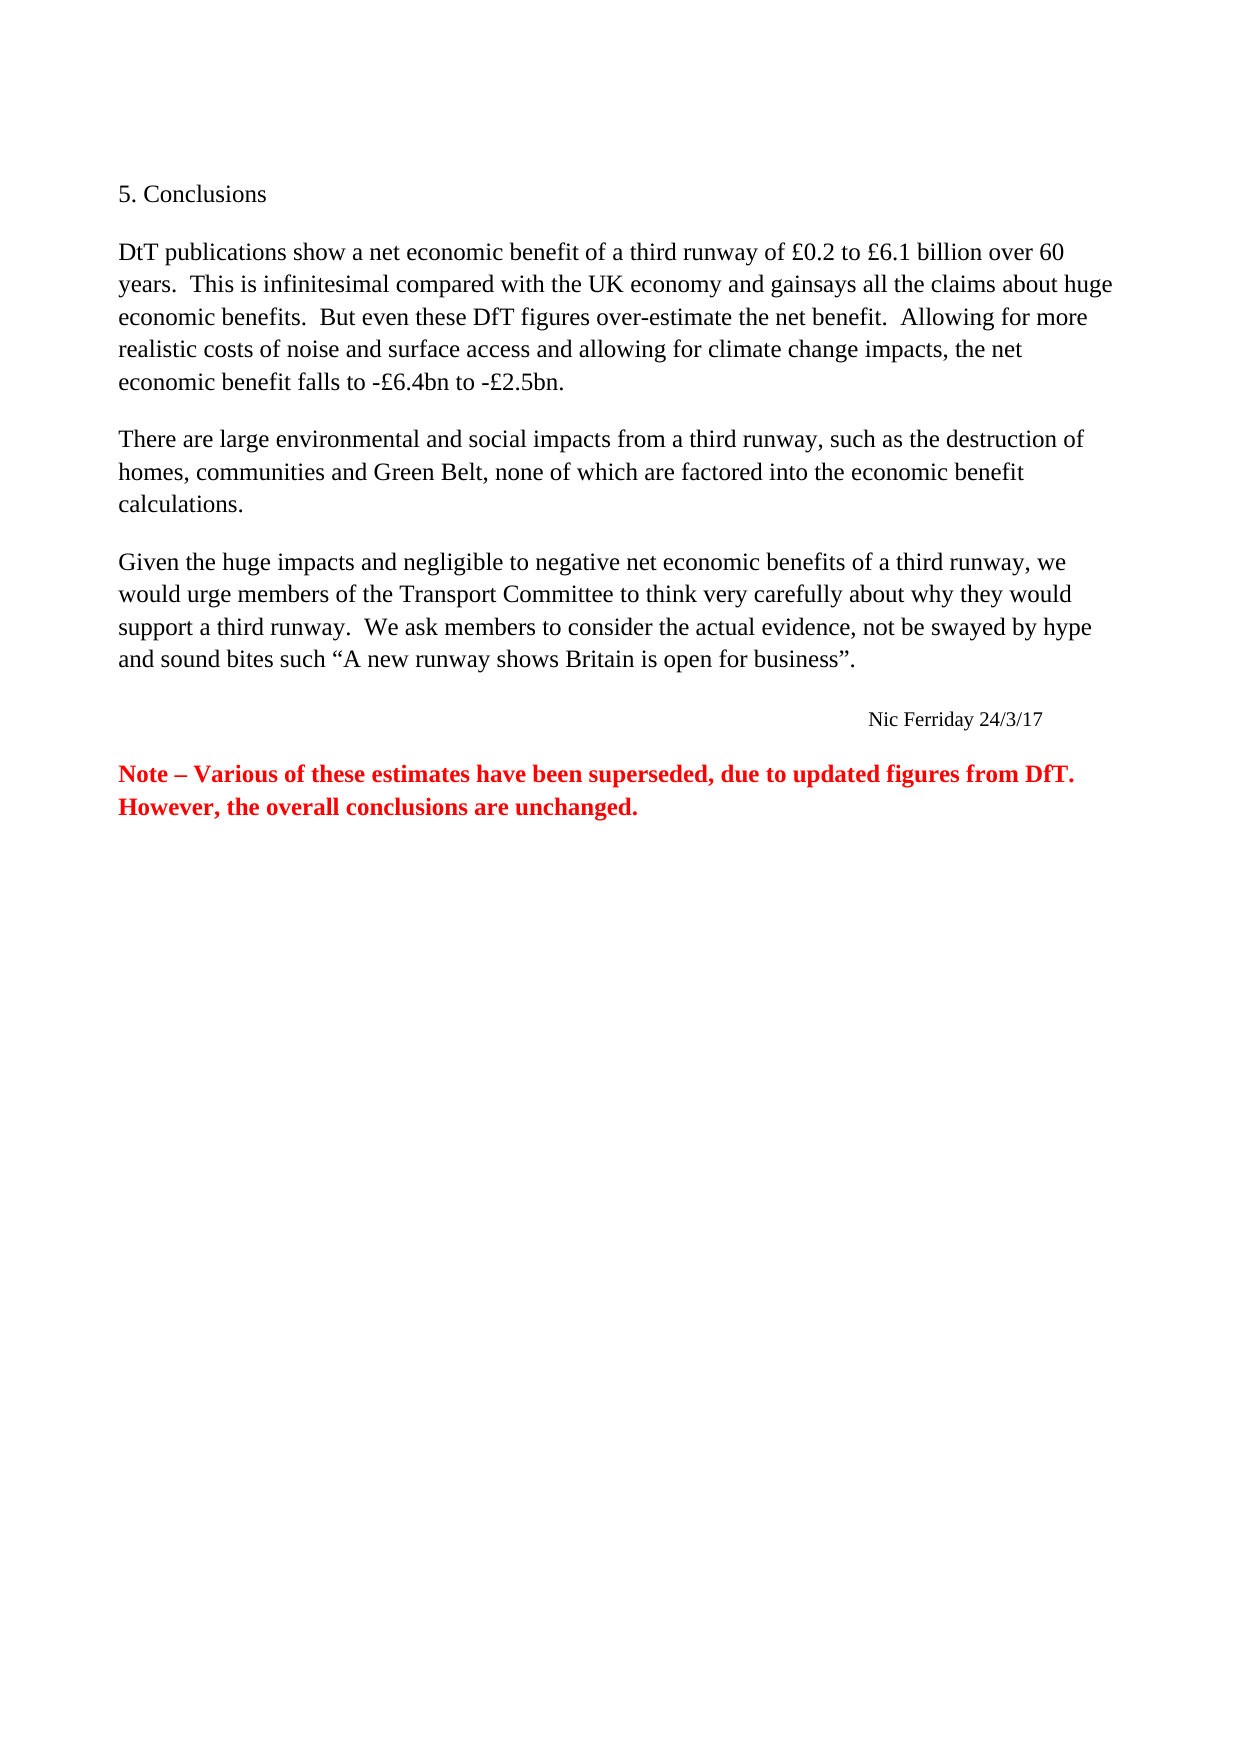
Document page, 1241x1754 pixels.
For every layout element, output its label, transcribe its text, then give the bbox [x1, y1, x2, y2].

text Nic Ferriday 24/3/17 [118, 698, 1122, 731]
text 5. Conclusions [118, 176, 1122, 208]
text DtT publications show a net economic benefit of a third runway of £0.2 to £6.1 billion over 60 years. This is infinitesimal compared with the UK economy and gainsays all the claims about huge economic benefits. But even these DfT figures over-estimate the net benefit. Allowing for more realistic costs of noise and surface access and allowing for climate change impacts, the net economic benefit falls to -£6.4bn to -£2.5bn. [118, 233, 1122, 396]
text Note – Various of these estimates have been superseded, due to updated figures from DfT. However, the overall conclusions are unchanged. [118, 756, 1122, 821]
text Given the huge impacts and negligible to negative net economic benefits of a third runway, we would urge members of the Transport Committee to think very carefully about why they would support a third runway. We ask members to consider the actual evidence, not be swayed by hype and sound bites such “A new runway shows Britain is open for business”. [118, 543, 1122, 673]
text There are large environmental and social impacts from a third runway, such as the destruction of homes, communities and Green Belt, none of which are factored into the economic benefit calculations. [118, 421, 1122, 518]
